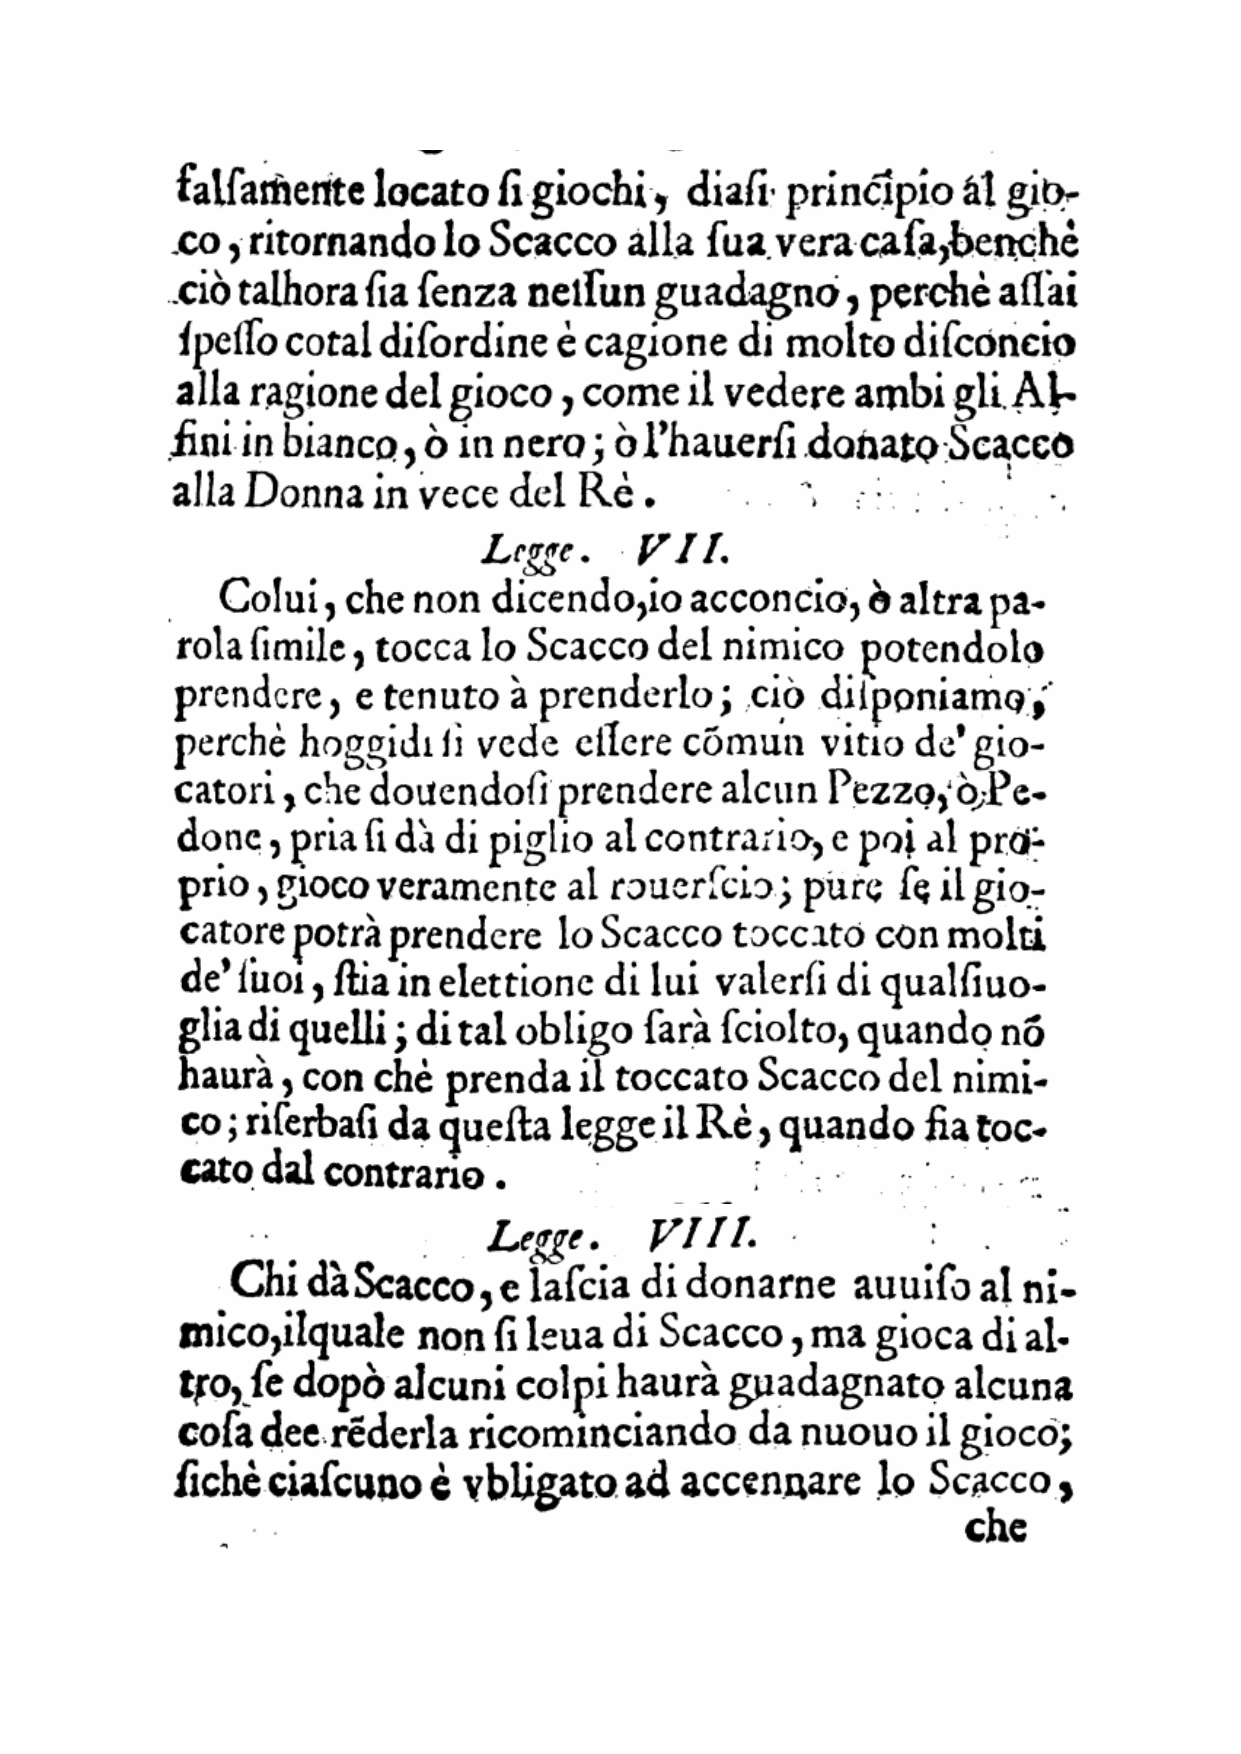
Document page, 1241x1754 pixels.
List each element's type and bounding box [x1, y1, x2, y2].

picture [150, 150, 1091, 522]
picture [150, 1206, 1091, 1571]
picture [150, 524, 1091, 1204]
